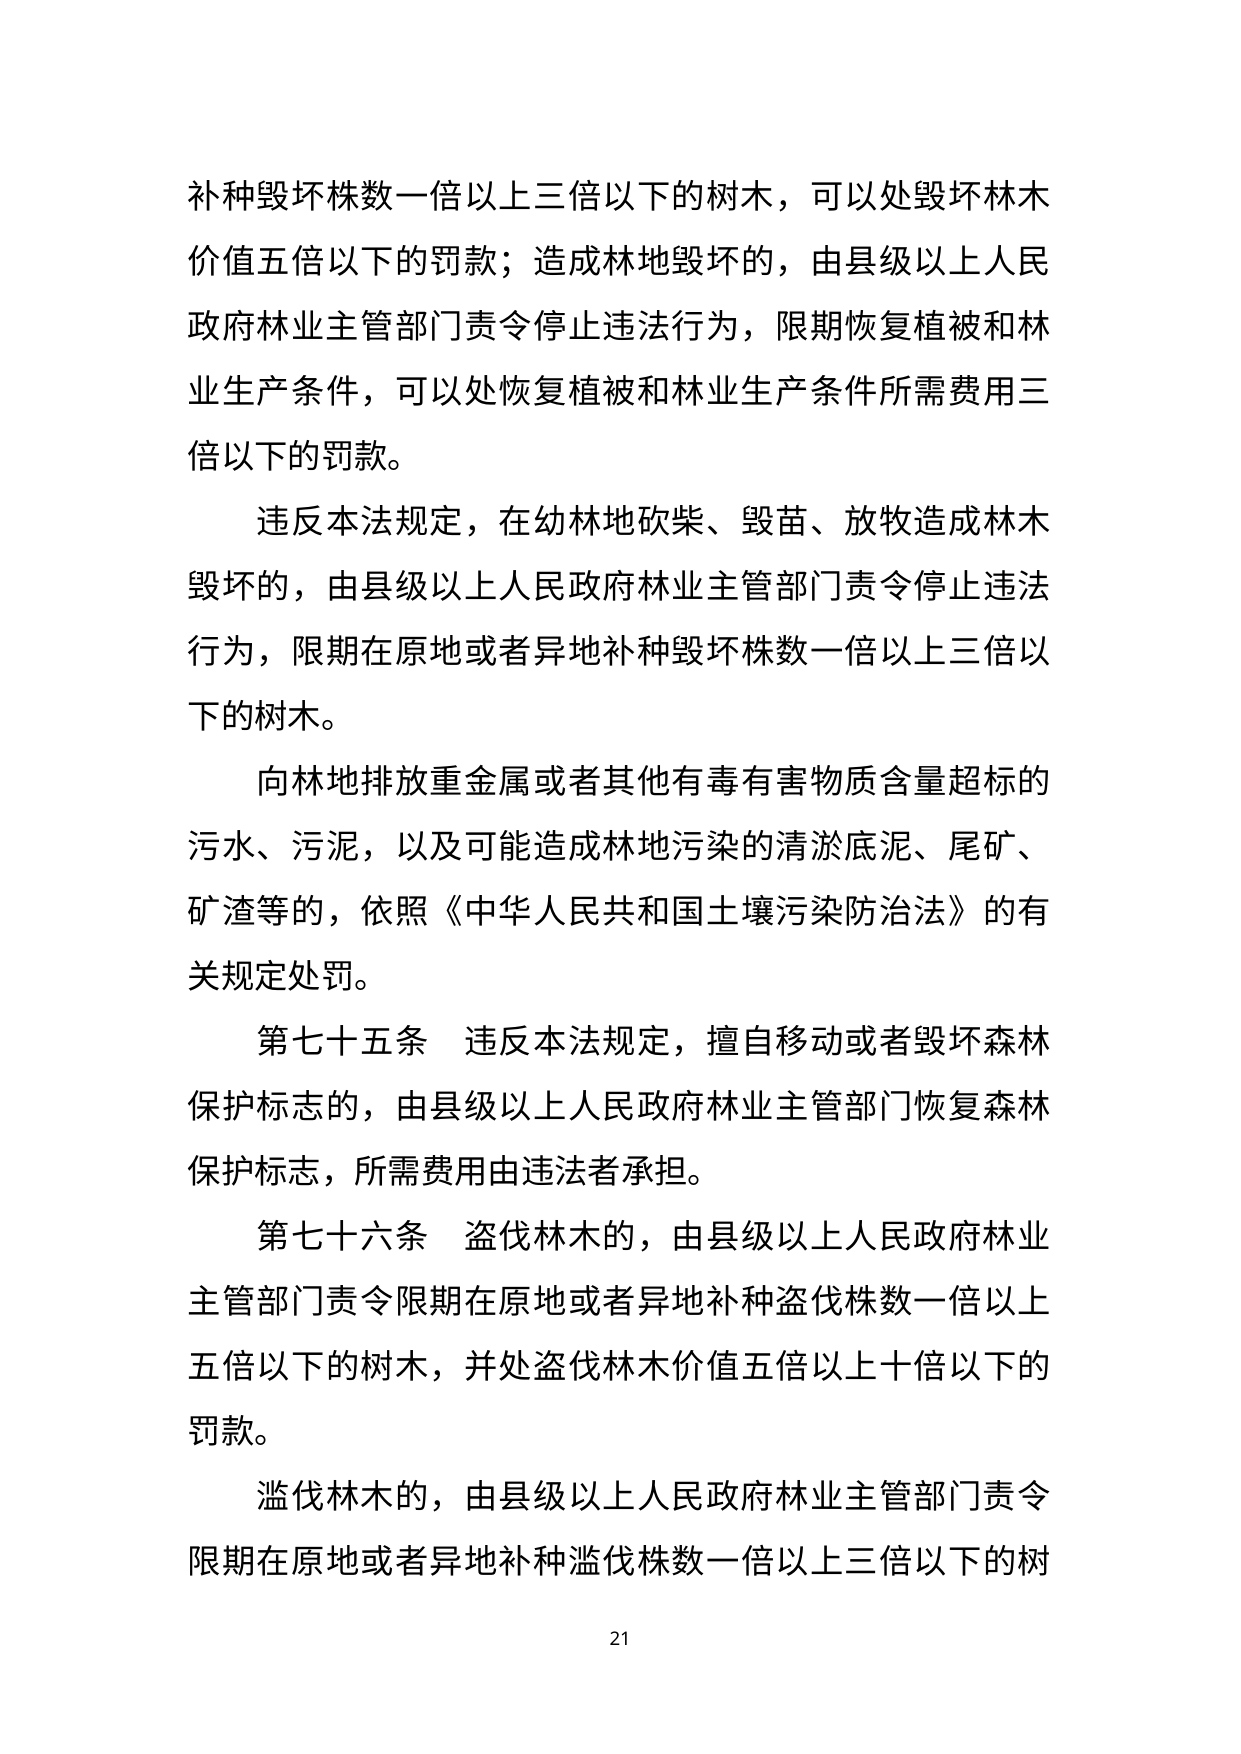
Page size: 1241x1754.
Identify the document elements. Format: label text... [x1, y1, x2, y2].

text 第七十六条 盗伐林木的，由县级以上人民政府林业主管部门责令限期在原地或者异地补种盗伐株数一倍以上五倍以下的树木，并处盗伐林木价值五倍以上十倍以下的罚款。 [187, 1202, 1053, 1462]
text 违反本法规定，在幼林地砍柴、毁苗、放牧造成林木毁坏的，由县级以上人民政府林业主管部门责令停止违法行为，限期在原地或者异地补种毁坏株数一倍以上三倍以下的树木。 [187, 487, 1053, 747]
text 向林地排放重金属或者其他有毒有害物质含量超标的污水、污泥，以及可能造成林地污染的清淤底泥、尾矿、矿渣等的，依照《中华人民共和国土壤污染防治法》的有关规定处罚。 [187, 747, 1053, 1007]
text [187, 162, 1053, 487]
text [187, 1462, 1053, 1592]
text 第七十五条 违反本法规定，擅自移动或者毁坏森林保护标志的，由县级以上人民政府林业主管部门恢复森林保护标志，所需费用由违法者承担。 [187, 1007, 1053, 1202]
